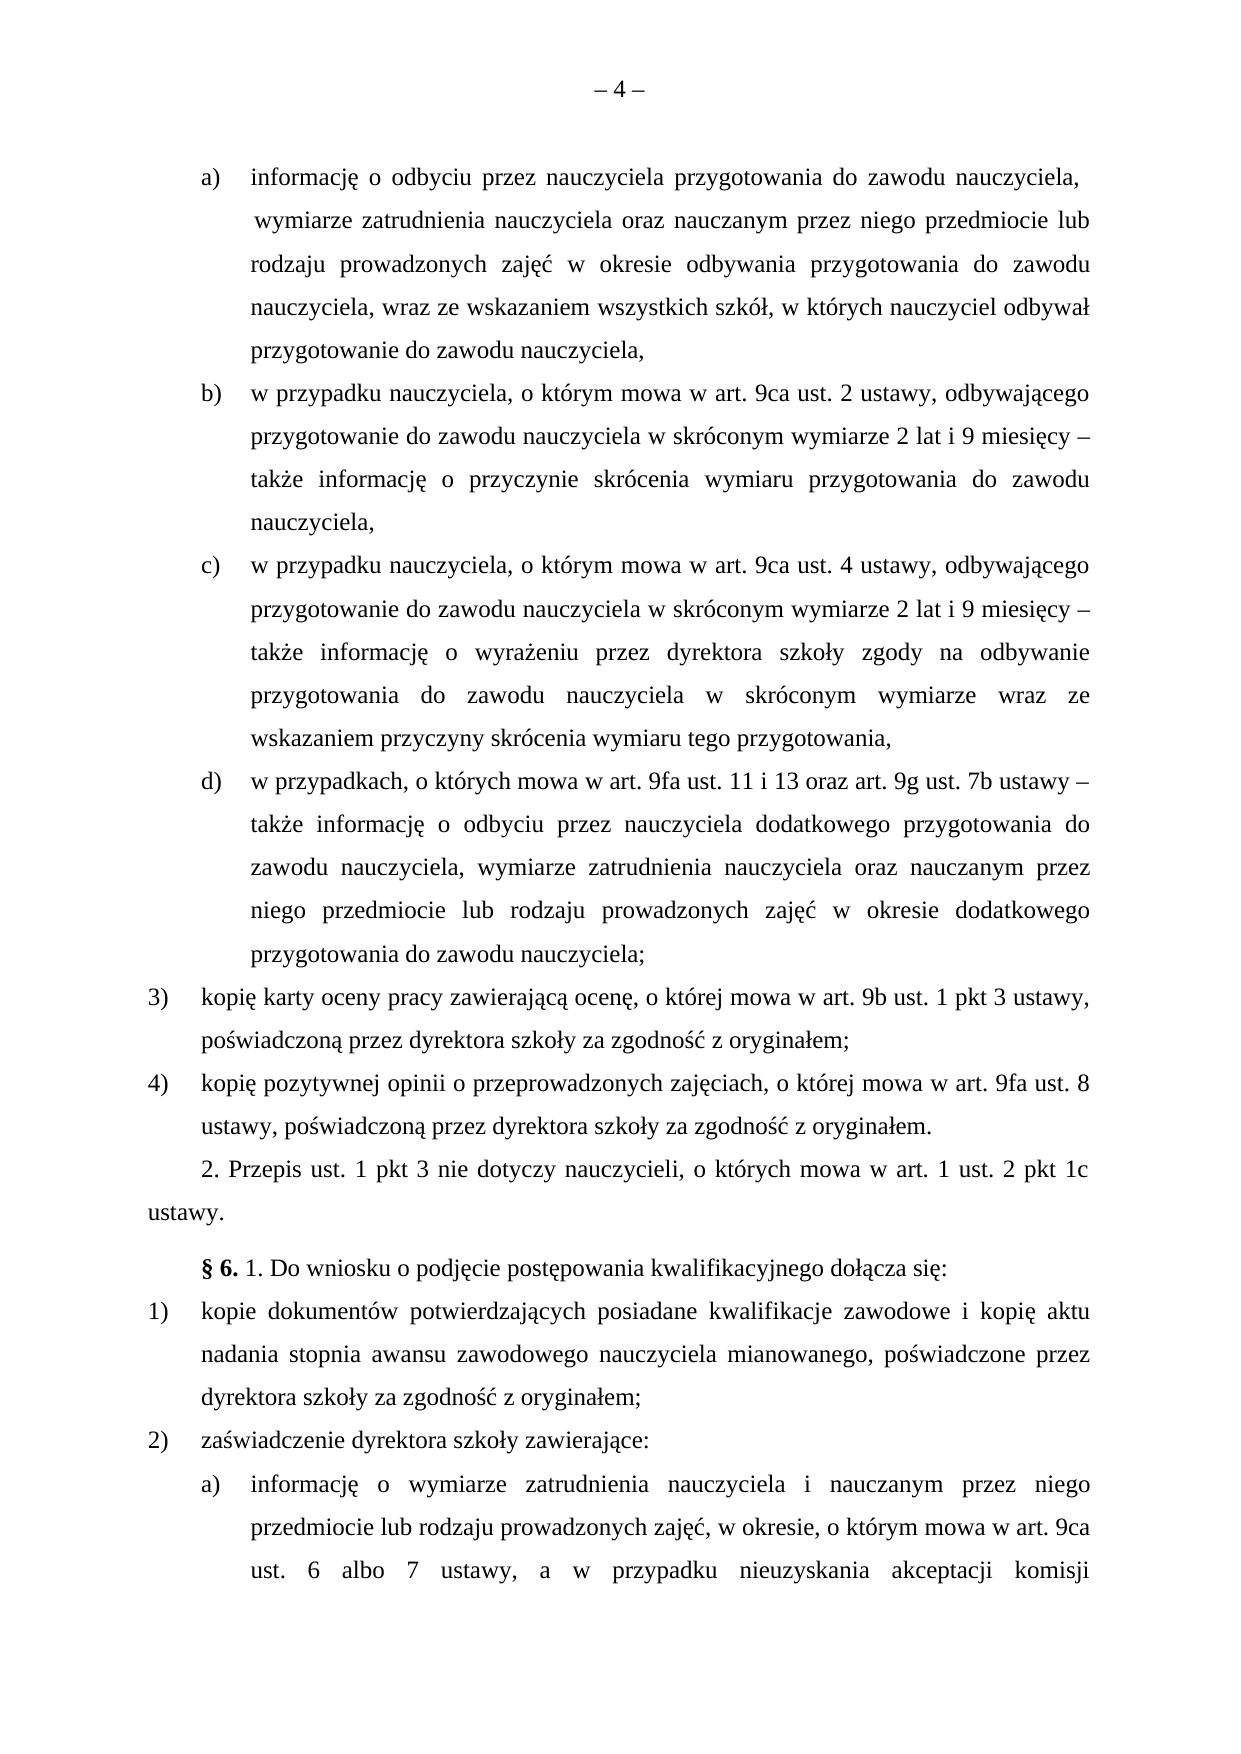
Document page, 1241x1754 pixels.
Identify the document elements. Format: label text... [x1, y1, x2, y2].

text b) w przypadku nauczyciela, o którym mowa w art. 9ca ust. 2 ustawy, odbywającego przygotowanie do zawodu nauczyciela w skróconym wymiarze 2 lat i 9 miesięcy – także informację o przyczynie skrócenia wymiaru przygotowania do zawodu nauczyciela, [201, 378, 1091, 536]
text d) w przypadkach, o których mowa w art. 9fa ust. 11 i 13 oraz art. 9g ust. 7b ustawy – także informację o odbyciu przez nauczyciela dodatkowego przygotowania do zawodu nauczyciela, wymiarze zatrudnienia nauczyciela oraz nauczanym przez niego przedmiocie lub rodzaju prowadzonych zajęć w okresie dodatkowego przygotowania do zawodu nauczyciela; [201, 766, 1091, 967]
text c) w przypadku nauczyciela, o którym mowa w art. 9ca ust. 4 ustawy, odbywającego przygotowanie do zawodu nauczyciela w skróconym wymiarze 2 lat i 9 miesięcy – także informację o wyrażeniu przez dyrektora szkoły zgody na odbywanie przygotowania do zawodu nauczyciela w skróconym wymiarze wraz ze wskazaniem przyczyny skrócenia wymiaru tego przygotowania, [201, 551, 1091, 752]
text 1) kopie dokumentów potwierdzających posiadane kwalifikacje zawodowe i kopię aktu nadania stopnia awansu zawodowego nauczyciela mianowanego, poświadczone przez dyrektora szkoły za zgodność z oryginałem; [148, 1296, 1091, 1411]
text a) informację o odbyciu przez nauczyciela przygotowania do zawodu nauczyciela, wymiarze zatrudnienia nauczyciela oraz nauczanym przez niego przedmiocie lub rodzaju prowadzonych zajęć w okresie odbywania przygotowania do zawodu nauczyciela, wraz ze wskazaniem wszystkich szkół, w których nauczyciel odbywał przygotowanie do zawodu nauczyciela, [201, 162, 1091, 364]
text 2. Przepis ust. 1 pkt 3 nie dotyczy nauczycieli, o których mowa w art. 1 ust. 2 pkt 1c ustawy. [148, 1154, 1091, 1226]
text 2) zaświadczenie dyrektora szkoły zawierające: [148, 1426, 1091, 1454]
text § 6. 1. Do wniosku o podjęcie postępowania kwalifikacyjnego dołącza się: [148, 1253, 1091, 1282]
text 4) kopię pozytywnej opinii o przeprowadzonych zajęciach, o której mowa w art. 9fa ust. 8 ustawy, poświadczoną przez dyrektora szkoły za zgodność z oryginałem. [148, 1068, 1091, 1140]
text 3) kopię karty oceny pracy zawierającą ocenę, o której mowa w art. 9b ust. 1 pkt 3 ustawy, poświadczoną przez dyrektora szkoły za zgodność z oryginałem; [148, 982, 1091, 1054]
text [201, 1469, 1091, 1584]
